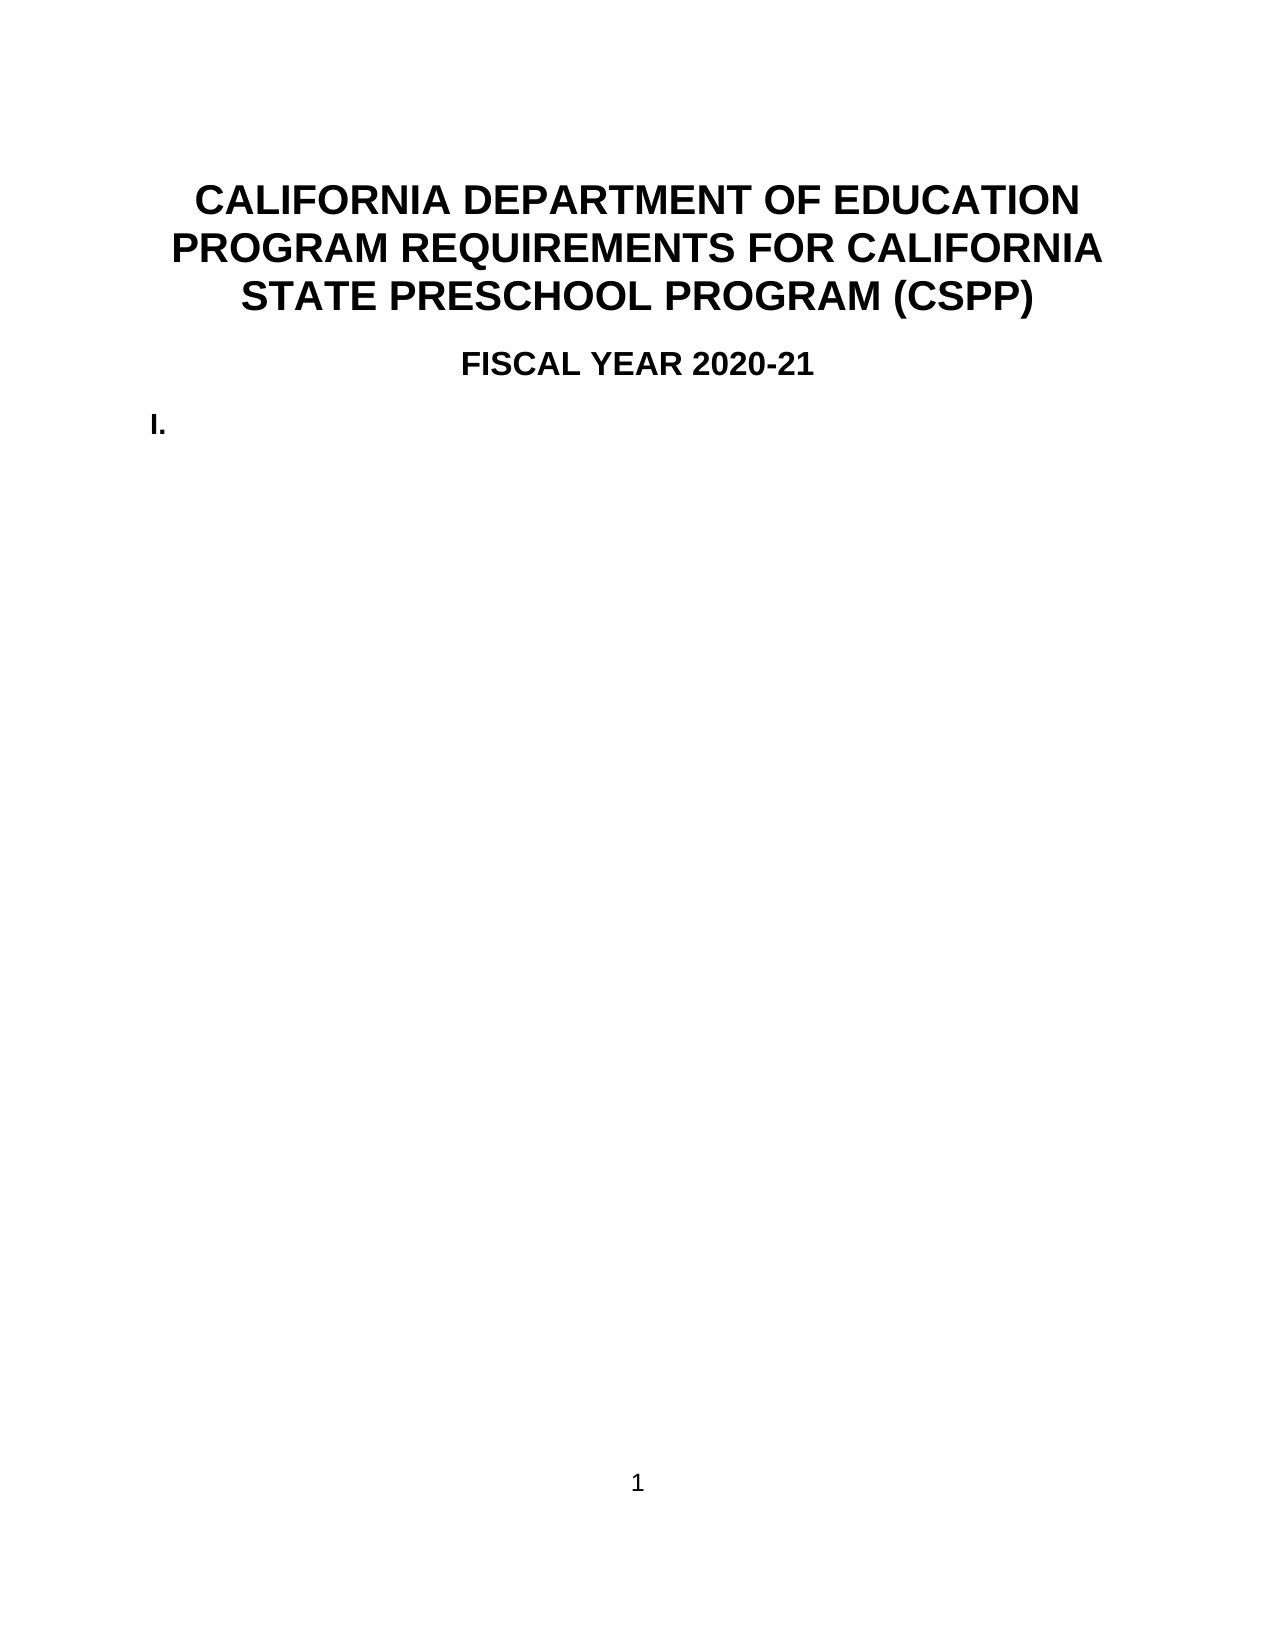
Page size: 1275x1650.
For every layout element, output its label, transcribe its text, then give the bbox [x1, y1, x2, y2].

subtitle CALIFORNIA DEPARTMENT OF EDUCATION PROGRAM REQUIREMENTS FOR CALIFORNIA STATE PRESCHOOL PROGRAM (CSPP) [150, 175, 1125, 319]
text FISCAL YEAR 2020-21 [150, 344, 1125, 382]
